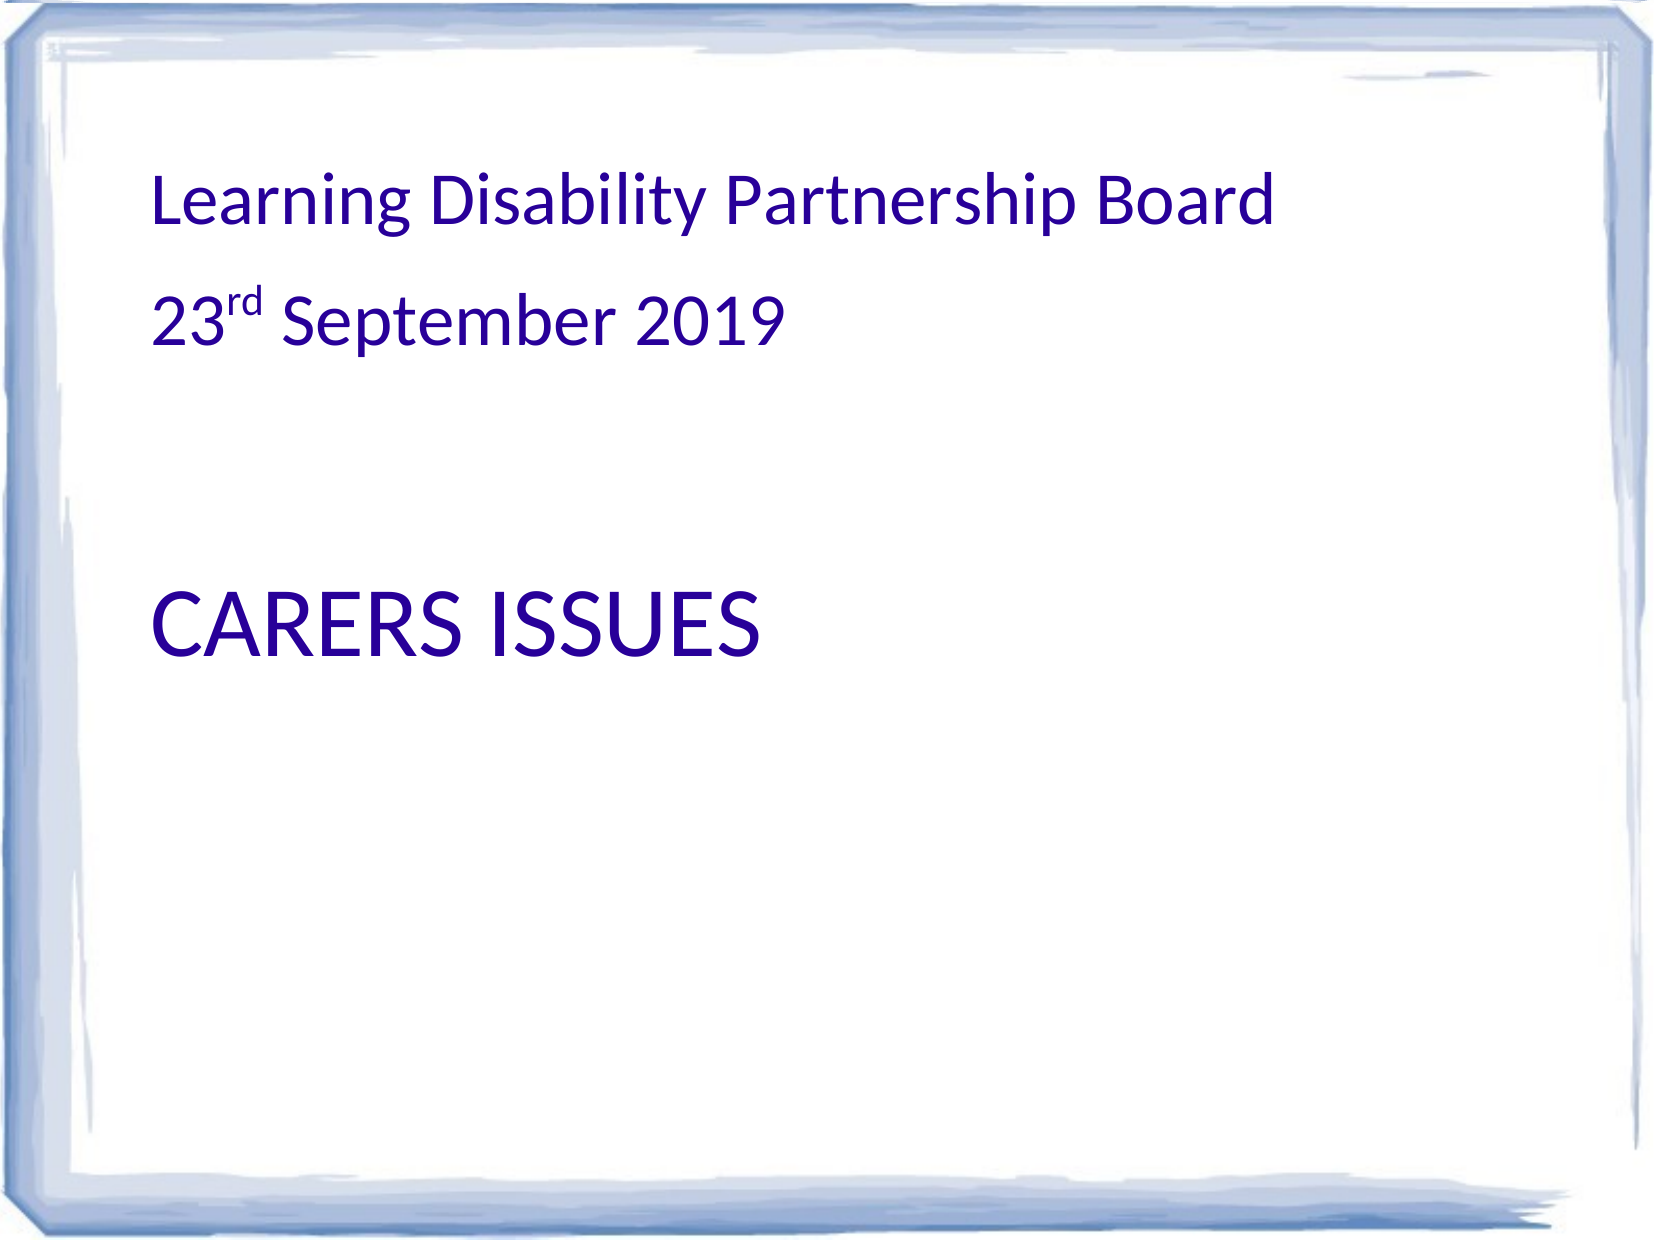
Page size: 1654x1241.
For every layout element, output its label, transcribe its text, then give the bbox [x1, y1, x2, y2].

text 23rd September 2019 [150, 273, 1378, 364]
text CARERS ISSUES [150, 568, 1378, 678]
text Learning Disability Partnership Board [150, 152, 1378, 243]
picture [0, 0, 1654, 1240]
